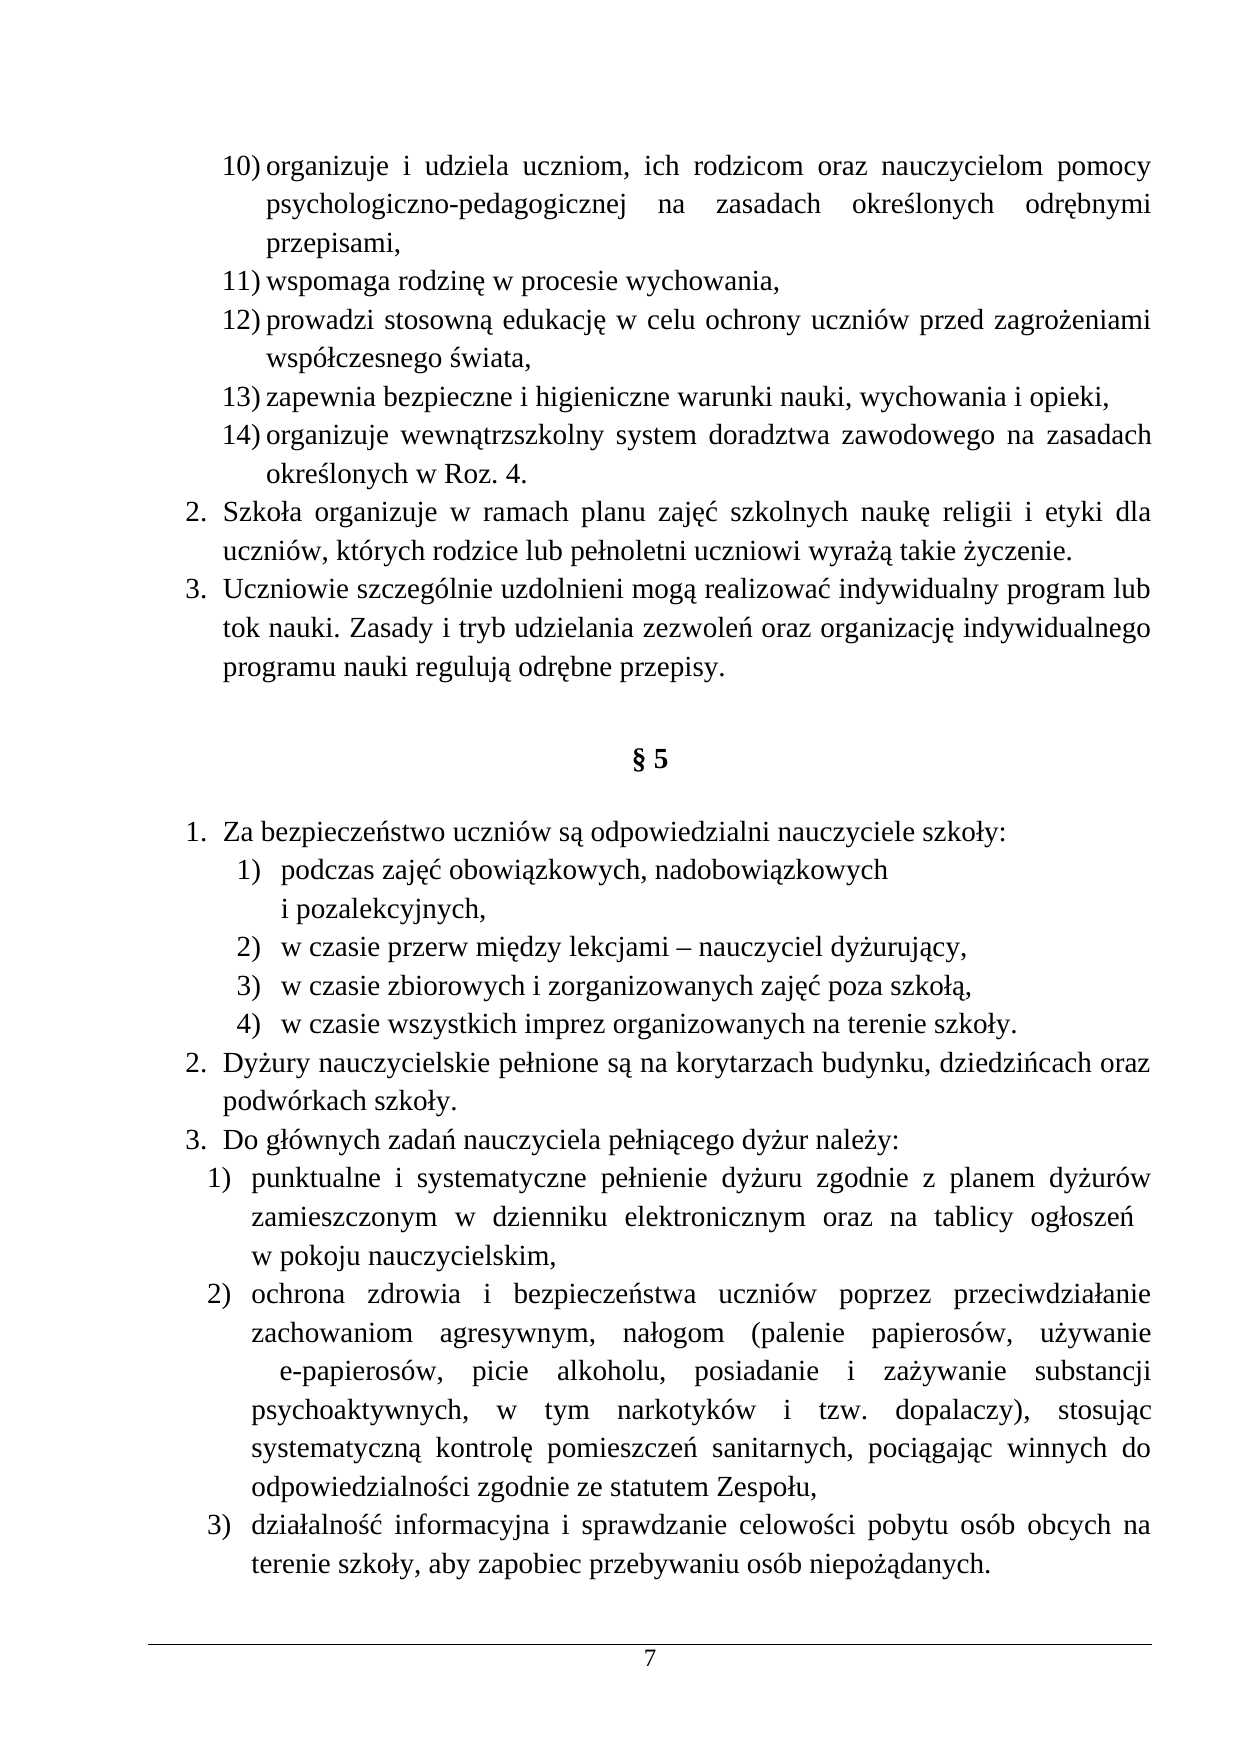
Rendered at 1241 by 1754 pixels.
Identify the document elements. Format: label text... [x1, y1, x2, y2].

list Uczniowie szczególnie uzdolnieni mogą realizować indywidualny program lub tok nauki. Zasady i tryb udzielania zezwoleń oraz organizację indywidualnego programu nauki regulują odrębne przepisy. [185, 572, 1152, 682]
list działalność informacyjna i sprawdzanie celowości pobytu osób obcych na terenie szkoły, aby zapobiec przebywaniu osób niepożądanych. [207, 1507, 1152, 1579]
list prowadzi stosowną edukację w celu ochrony uczniów przed zagrożeniami współczesnego świata, [222, 302, 1152, 374]
list w czasie wszystkich imprez organizowanych na terenie szkoły. [236, 1006, 1152, 1040]
list w czasie przerw między lekcjami – nauczyciel dyżurujący, [236, 929, 1152, 963]
list punktualne i systematyczne pełnienie dyżuru zgodnie z planem dyżurów zamieszczonym w dzienniku elektronicznym oraz na tablicy ogłoszeń w pokoju nauczycielskim, [207, 1161, 1152, 1271]
list Dyżury nauczycielskie pełnione są na korytarzach budynku, dziedzińcach oraz podwórkach szkoły. [185, 1045, 1152, 1117]
text § 5 [148, 742, 1152, 775]
list Szkoła organizuje w ramach planu zajęć szkolnych naukę religii i etyki dla uczniów, których rodzice lub pełnoletni uczniowi wyrażą takie życzenie. [185, 494, 1152, 567]
list organizuje i udziela uczniom, ich rodzicom oraz nauczycielom pomocy psychologiczno-pedagogicznej na zasadach określonych odrębnymi przepisami, [222, 148, 1152, 258]
list w czasie zbiorowych i zorganizowanych zajęć poza szkołą, [236, 968, 1152, 1001]
list organizuje wewnątrzszkolny system doradztwa zawodowego na zasadach określonych w Roz. 4. [222, 417, 1152, 489]
list zapewnia bezpieczne i higieniczne warunki nauki, wychowania i opieki, [222, 379, 1152, 412]
list ochrona zdrowia i bezpieczeństwa uczniów poprzez przeciwdziałanie zachowaniom agresywnym, nałogom (palenie papierosów, używanie e-papierosów, picie alkoholu, posiadanie i zażywanie substancji psychoaktywnych, w tym narkotyków i tzw. dopalaczy), stosując systematyczną kontrolę pomieszczeń sanitarnych, pociągając winnych do odpowiedzialności zgodnie ze statutem Zespołu, [207, 1276, 1152, 1502]
list Do głównych zadań nauczyciela pełniącego dyżur należy: [185, 1122, 1152, 1156]
list wspomaga rodzinę w procesie wychowania, [222, 263, 1152, 297]
list Za bezpieczeństwo uczniów są odpowiedzialni nauczyciele szkoły: [185, 814, 1152, 847]
list podczas zajęć obowiązkowych, nadobowiązkowych i pozalekcyjnych, [236, 852, 1152, 924]
